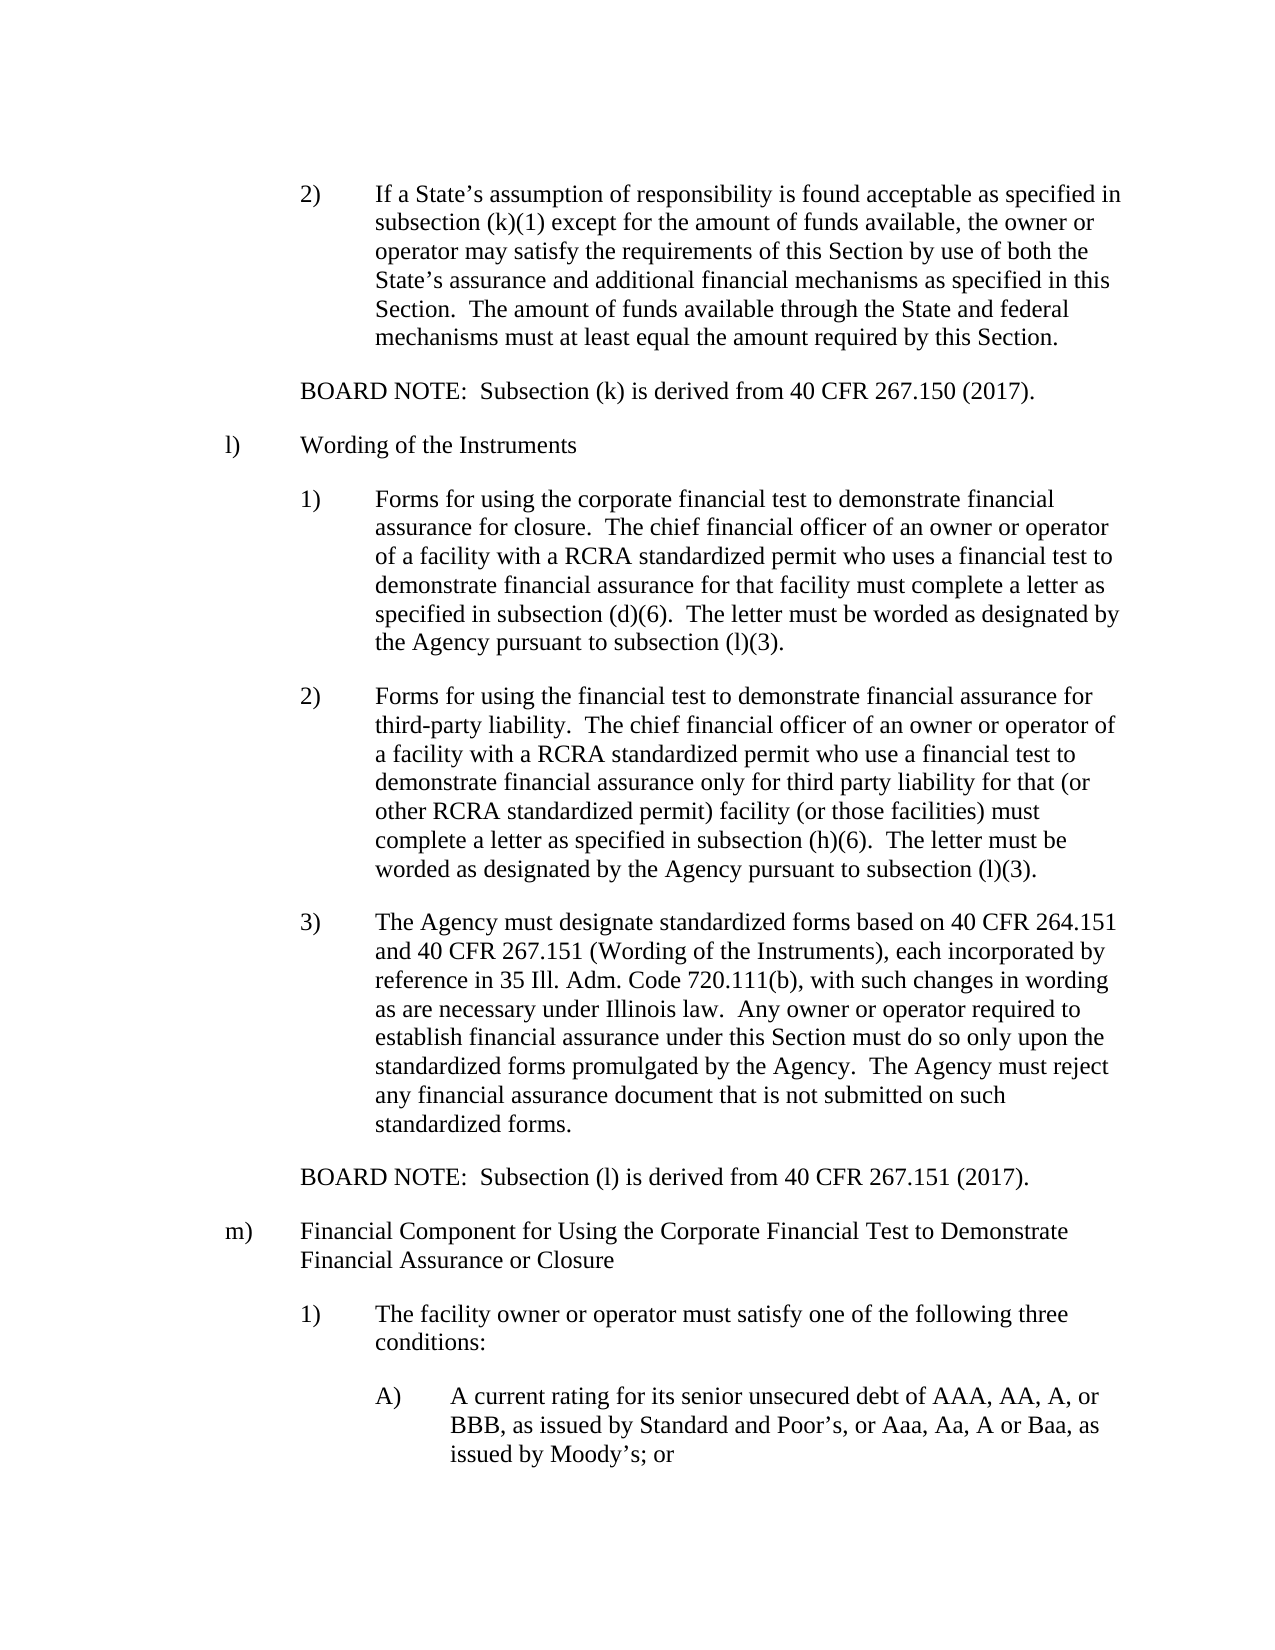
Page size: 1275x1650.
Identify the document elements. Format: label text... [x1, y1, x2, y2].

text m) Financial Component for Using the Corporate Financial Test to Demonstrate Financial Assurance or Closure [225, 1216, 1125, 1274]
text 2) If a State’s assumption of responsibility is found acceptable as specified in subsection (k)(1) except for the amount of funds available, the owner or operator may satisfy the requirements of this Section by use of both the State’s assurance and additional financial mechanisms as specified in this Section. The amount of funds available through the State and federal mechanisms must at least equal the amount required by this Section. [300, 179, 1125, 351]
text 2) Forms for using the financial test to demonstrate financial assurance for third-party liability. The chief financial officer of an owner or operator of a facility with a RCRA standardized permit who use a financial test to demonstrate financial assurance only for third party liability for that (or other RCRA standardized permit) facility (or those facilities) must complete a letter as specified in subsection (h)(6). The letter must be worded as designated by the Agency pursuant to subsection (l)(3). [300, 681, 1125, 882]
text BOARD NOTE: Subsection (k) is derived from 40 CFR 267.150 (2017). [300, 376, 1125, 405]
text BOARD NOTE: Subsection (l) is derived from 40 CFR 267.151 (2017). [300, 1162, 1125, 1191]
text 1) The facility owner or operator must satisfy one of the following three conditions: [300, 1299, 1125, 1356]
text 1) Forms for using the corporate financial test to demonstrate financial assurance for closure. The chief financial officer of an owner or operator of a facility with a RCRA standardized permit who uses a financial test to demonstrate financial assurance for that facility must complete a letter as specified in subsection (d)(6). The letter must be worded as designated by the Agency pursuant to subsection (l)(3). [300, 484, 1125, 656]
text 3) The Agency must designate standardized forms based on 40 CFR 264.151 and 40 CFR 267.151 (Wording of the Instruments), each incorporated by reference in 35 Ill. Adm. Code 720.111(b), with such changes in wording as are necessary under Illinois law. Any owner or operator required to establish financial assurance under this Section must do so only upon the standardized forms promulgated by the Agency. The Agency must reject any financial assurance document that is not submitted on such standardized forms. [300, 907, 1125, 1137]
text A) A current rating for its senior unsecured debt of AAA, AA, A, or BBB, as issued by Standard and Poor’s, or Aaa, Aa, A or Baa, as issued by Moody’s; or [375, 1381, 1125, 1467]
text l) Wording of the Instruments [225, 430, 1125, 459]
